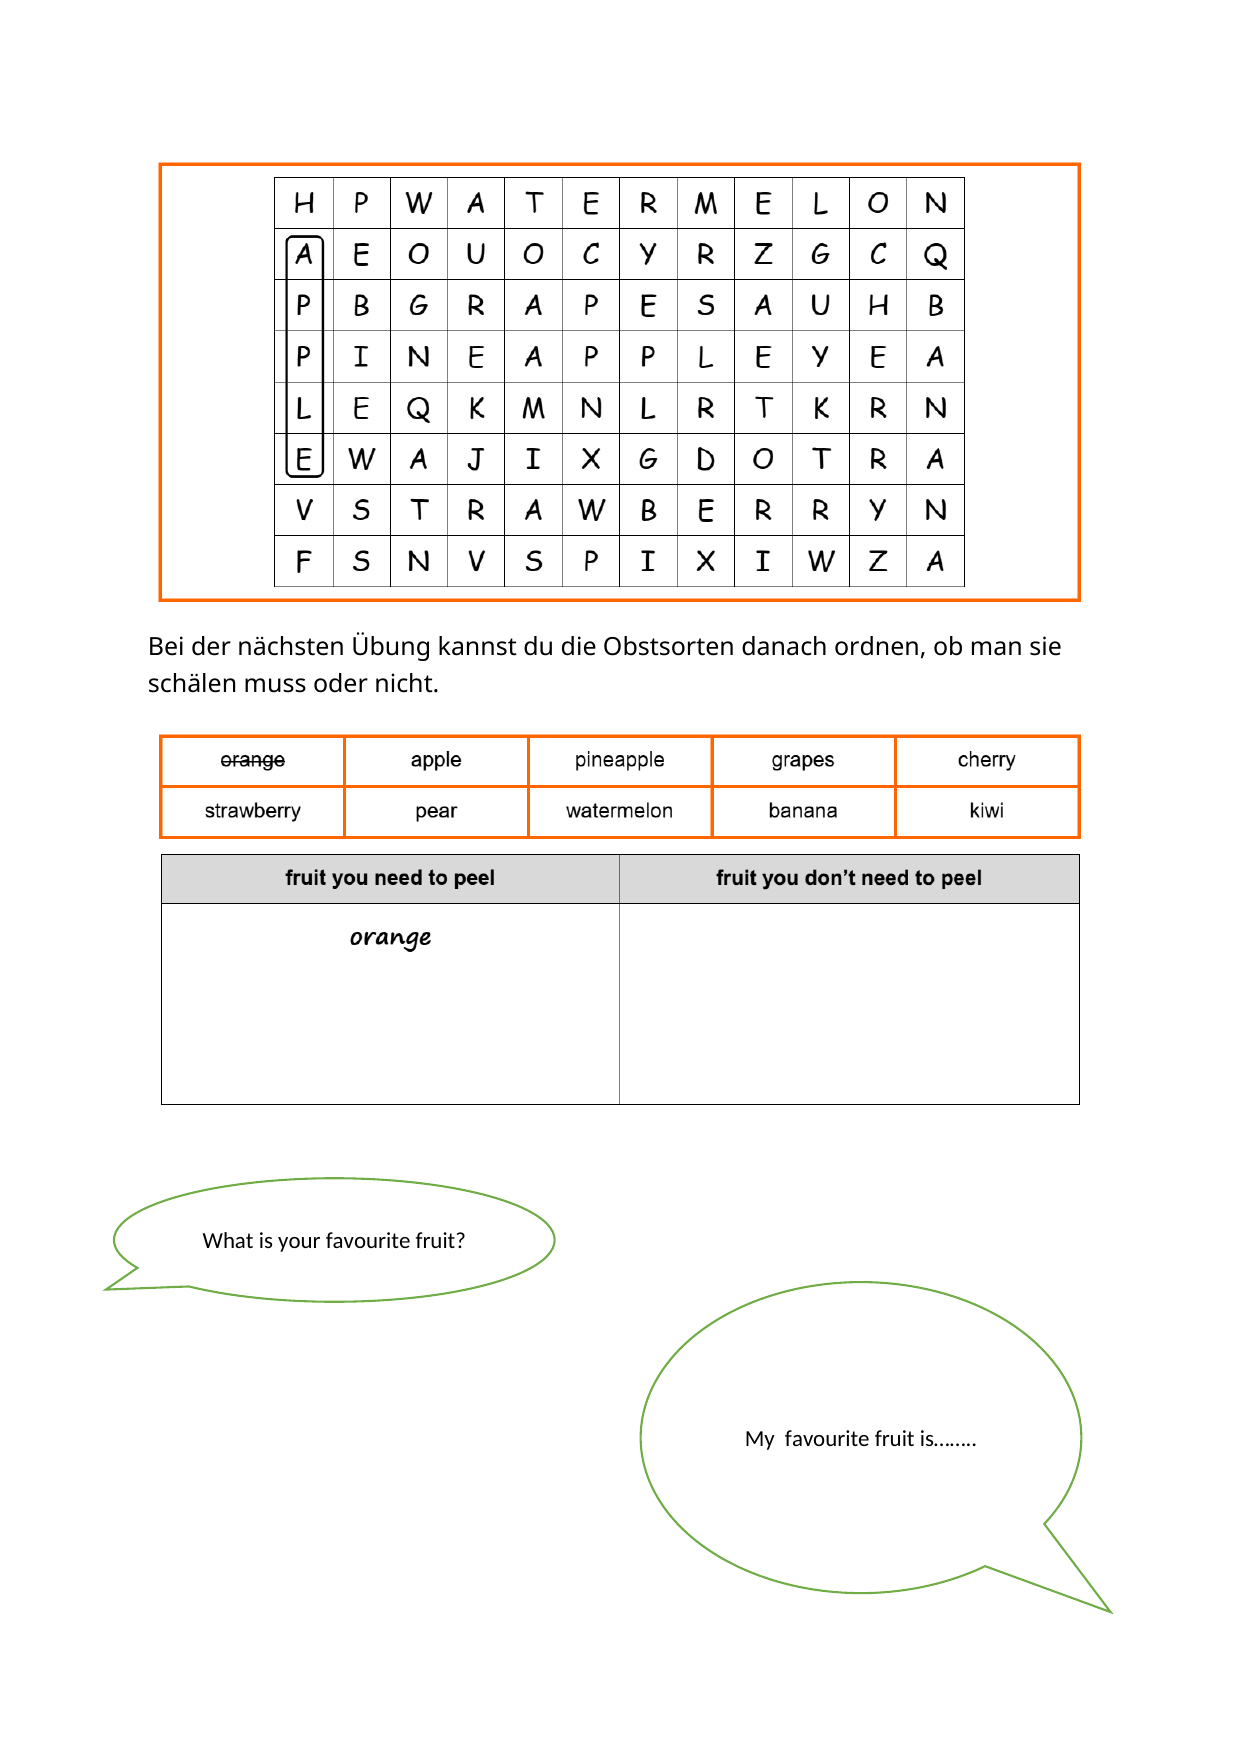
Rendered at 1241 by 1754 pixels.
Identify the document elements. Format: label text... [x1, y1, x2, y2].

picture [147, 147, 1093, 611]
text Bei der nächsten Übung kannst du die Obstsorten danach ordnen, ob man sie schälen muss oder nicht. [148, 629, 1093, 700]
picture [147, 719, 1093, 1115]
